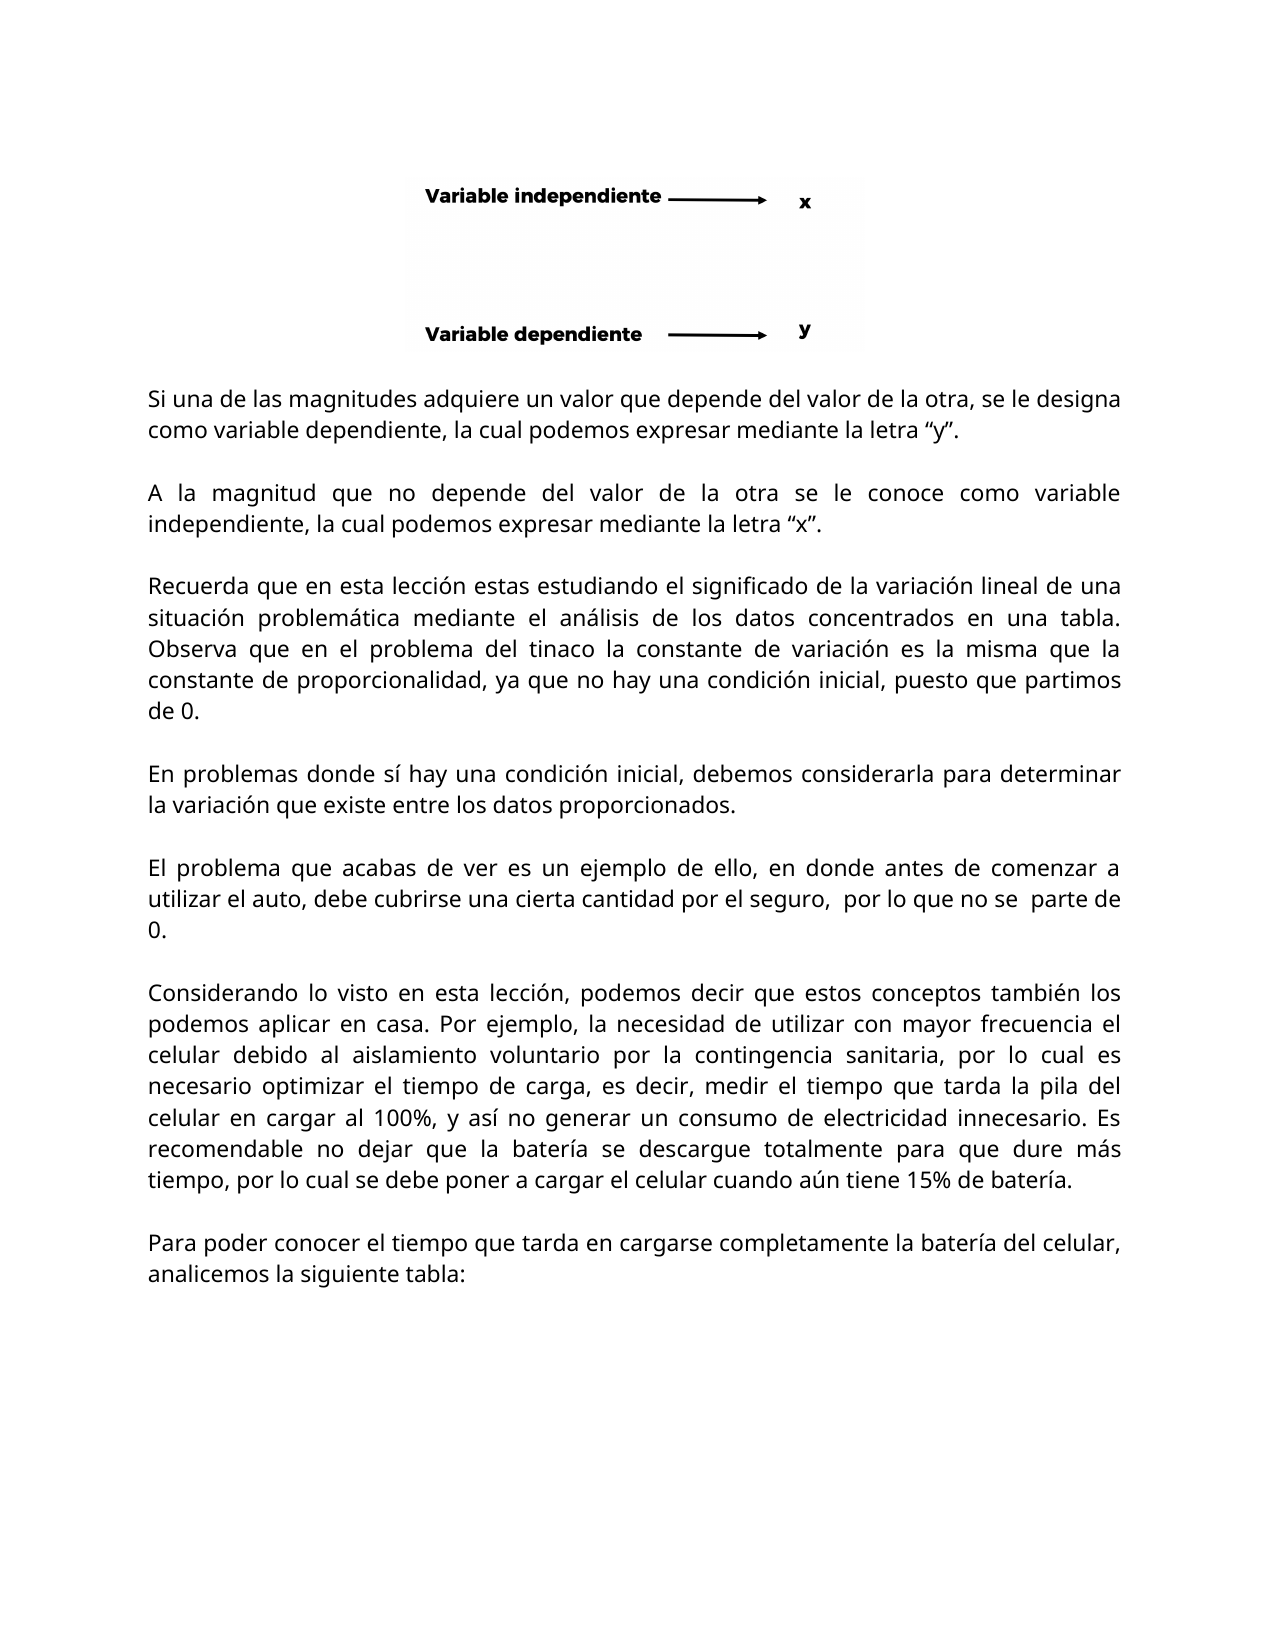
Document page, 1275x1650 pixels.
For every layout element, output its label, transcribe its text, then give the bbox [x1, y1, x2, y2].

text Recuerda que en esta lección estas estudiando el significado de la variación lineal de una situación problemática mediante el análisis de los datos concentrados en una tabla. Observa que en el problema del tinaco la constante de variación es la misma que la constante de proporcionalidad, ya que no hay una condición inicial, puesto que partimos de 0. [148, 570, 1122, 726]
text El problema que acabas de ver es un ejemplo de ello, en donde antes de comenzar a utilizar el auto, debe cubrirse una cierta cantidad por el seguro, por lo que no se parte de 0. [148, 851, 1122, 945]
text Si una de las magnitudes adquiere un valor que depende del valor de la otra, se le designa como variable dependiente, la cual podemos expresar mediante la letra “y”. [148, 383, 1122, 445]
text En problemas donde sí hay una condición inicial, debemos considerarla para determinar la variación que existe entre los datos proporcionados. [148, 758, 1122, 820]
text A la magnitud que no depende del valor de la otra se le conoce como variable independiente, la cual podemos expresar mediante la letra “x”. [148, 476, 1122, 539]
picture [405, 177, 865, 352]
text Considerando lo visto en esta lección, podemos decir que estos conceptos también los podemos aplicar en casa. Por ejemplo, la necesidad de utilizar con mayor frecuencia el celular debido al aislamiento voluntario por la contingencia sanitaria, por lo cual es necesario optimizar el tiempo de carga, es decir, medir el tiempo que tarda la pila del celular en cargar al 100%, y así no generar un consumo de electricidad innecesario. Es recomendable no dejar que la batería se descargue totalmente para que dure más tiempo, por lo cual se debe poner a cargar el celular cuando aún tiene 15% de batería. [148, 976, 1122, 1195]
text Para poder conocer el tiempo que tarda en cargarse completamente la batería del celular, analicemos la siguiente tabla: [148, 1226, 1122, 1289]
